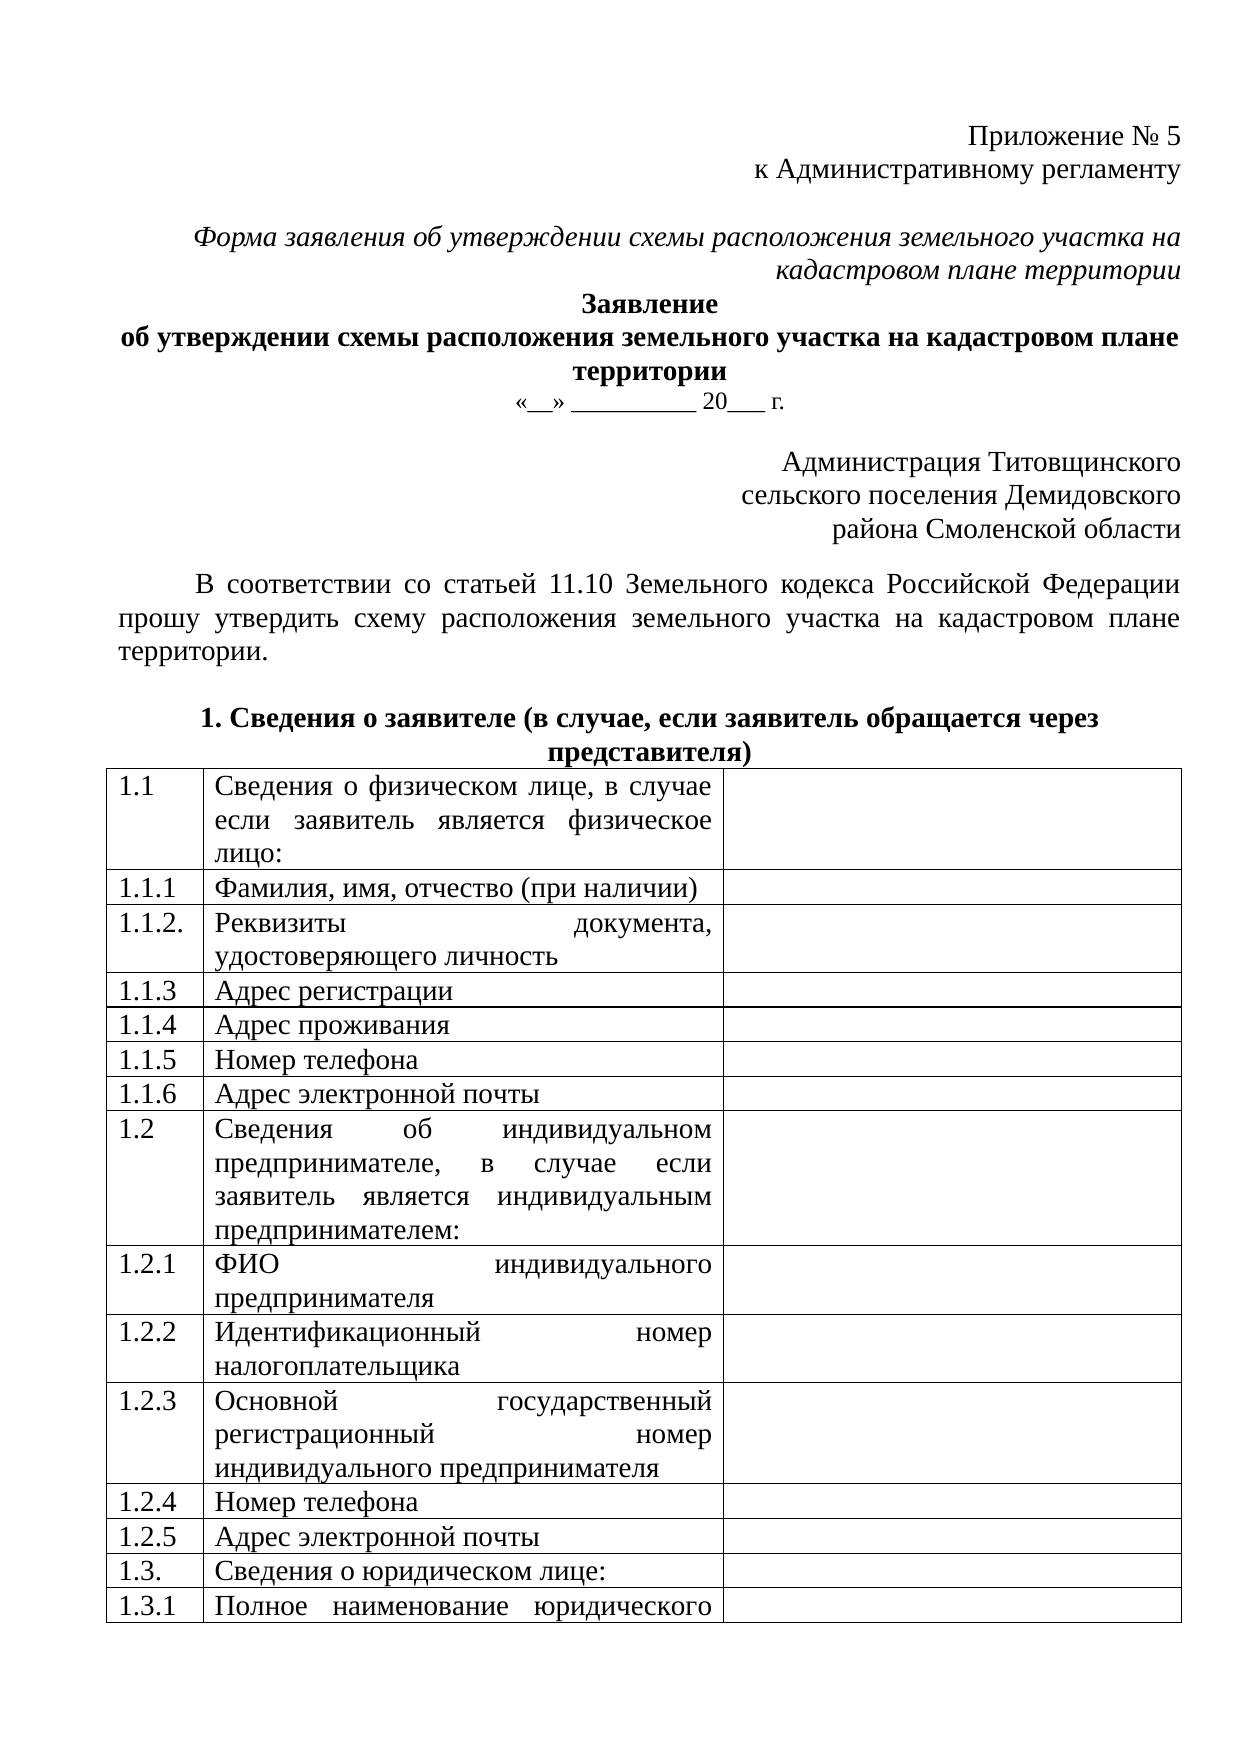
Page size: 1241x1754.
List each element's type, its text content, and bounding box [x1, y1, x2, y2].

table_cell [724, 1383, 1181, 1483]
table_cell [204, 1588, 723, 1622]
table_cell Фамилия, имя, отчество (при наличии) [204, 870, 723, 904]
table_cell 1.1.2. [107, 905, 203, 972]
table_cell Основной государственный регистрационный номер индивидуального предпринимателя [204, 1383, 723, 1483]
table_cell Реквизиты документа, удостоверяющего личность [204, 905, 723, 972]
table_header Сведения о физическом лице, в случае если заявитель является физическое лицо: [204, 769, 723, 869]
text «__» __________ 20___ г. [118, 386, 1181, 415]
table_cell 1.1.5 [107, 1042, 203, 1076]
table_cell Адрес электронной почты [204, 1519, 723, 1552]
table_cell 1.2.4 [107, 1484, 203, 1518]
table_cell Сведения об индивидуальном предпринимателе, в случае если заявитель является индивидуальным предпринимателем: [204, 1111, 723, 1245]
table_header [724, 769, 1181, 869]
table_cell [724, 1111, 1181, 1245]
table_cell [724, 1042, 1181, 1076]
text территории [118, 353, 1181, 386]
text Администрация Титовщинского [118, 444, 1181, 477]
table_cell 1.1.3 [107, 973, 203, 1006]
table_cell [724, 1588, 1181, 1622]
table_cell 1.1.6 [107, 1077, 203, 1110]
text Заявление [118, 286, 1181, 319]
text 1. Сведения о заявителе (в случае, если заявитель обращается через представителя) [118, 700, 1181, 767]
table_cell Адрес проживания [204, 1008, 723, 1041]
table_cell 1.2.3 [107, 1383, 203, 1483]
text сельского поселения Демидовского [118, 477, 1181, 511]
table_cell 1.3. [107, 1554, 203, 1587]
table_cell [724, 1077, 1181, 1110]
table_cell [724, 1008, 1181, 1041]
table_cell Сведения о юридическом лице: [204, 1554, 723, 1587]
table_cell 1.2.1 [107, 1246, 203, 1313]
table_cell Адрес электронной почты [204, 1077, 723, 1110]
text Приложение № 5 [118, 118, 1181, 152]
table_cell [724, 1315, 1181, 1382]
table_cell Номер телефона [204, 1042, 723, 1076]
table_cell [724, 1484, 1181, 1518]
text к Административному регламенту [118, 152, 1181, 185]
table_cell [724, 870, 1181, 904]
table_cell [724, 1554, 1181, 1587]
table_cell 1.2.2 [107, 1315, 203, 1382]
table_cell ФИО индивидуального предпринимателя [204, 1246, 723, 1313]
table_cell 1.1.4 [107, 1008, 203, 1041]
table_cell [724, 973, 1181, 1006]
table_cell Номер телефона [204, 1484, 723, 1518]
table_header 1.1 [107, 769, 203, 869]
table_cell [724, 1519, 1181, 1552]
text об утверждении схемы расположения земельного участка на кадастровом плане [118, 319, 1181, 353]
table_cell [724, 1246, 1181, 1313]
text района Смоленской области [118, 511, 1181, 544]
table_cell Идентификационный номер налогоплательщика [204, 1315, 723, 1382]
table_cell 1.3.1 [107, 1588, 203, 1622]
table_cell 1.1.1 [107, 870, 203, 904]
table_cell 1.2 [107, 1111, 203, 1245]
text В соответствии со статьей 11.10 Земельного кодекса Российской Федерации прошу утвердить схему расположения земельного участка на кадастровом плане территории. [118, 566, 1181, 667]
text Форма заявления об утверждении схемы расположения земельного участка на кадастровом плане территории [118, 219, 1181, 286]
table_cell [724, 905, 1181, 972]
table_cell 1.2.5 [107, 1519, 203, 1552]
table_cell Адрес регистрации [204, 973, 723, 1006]
